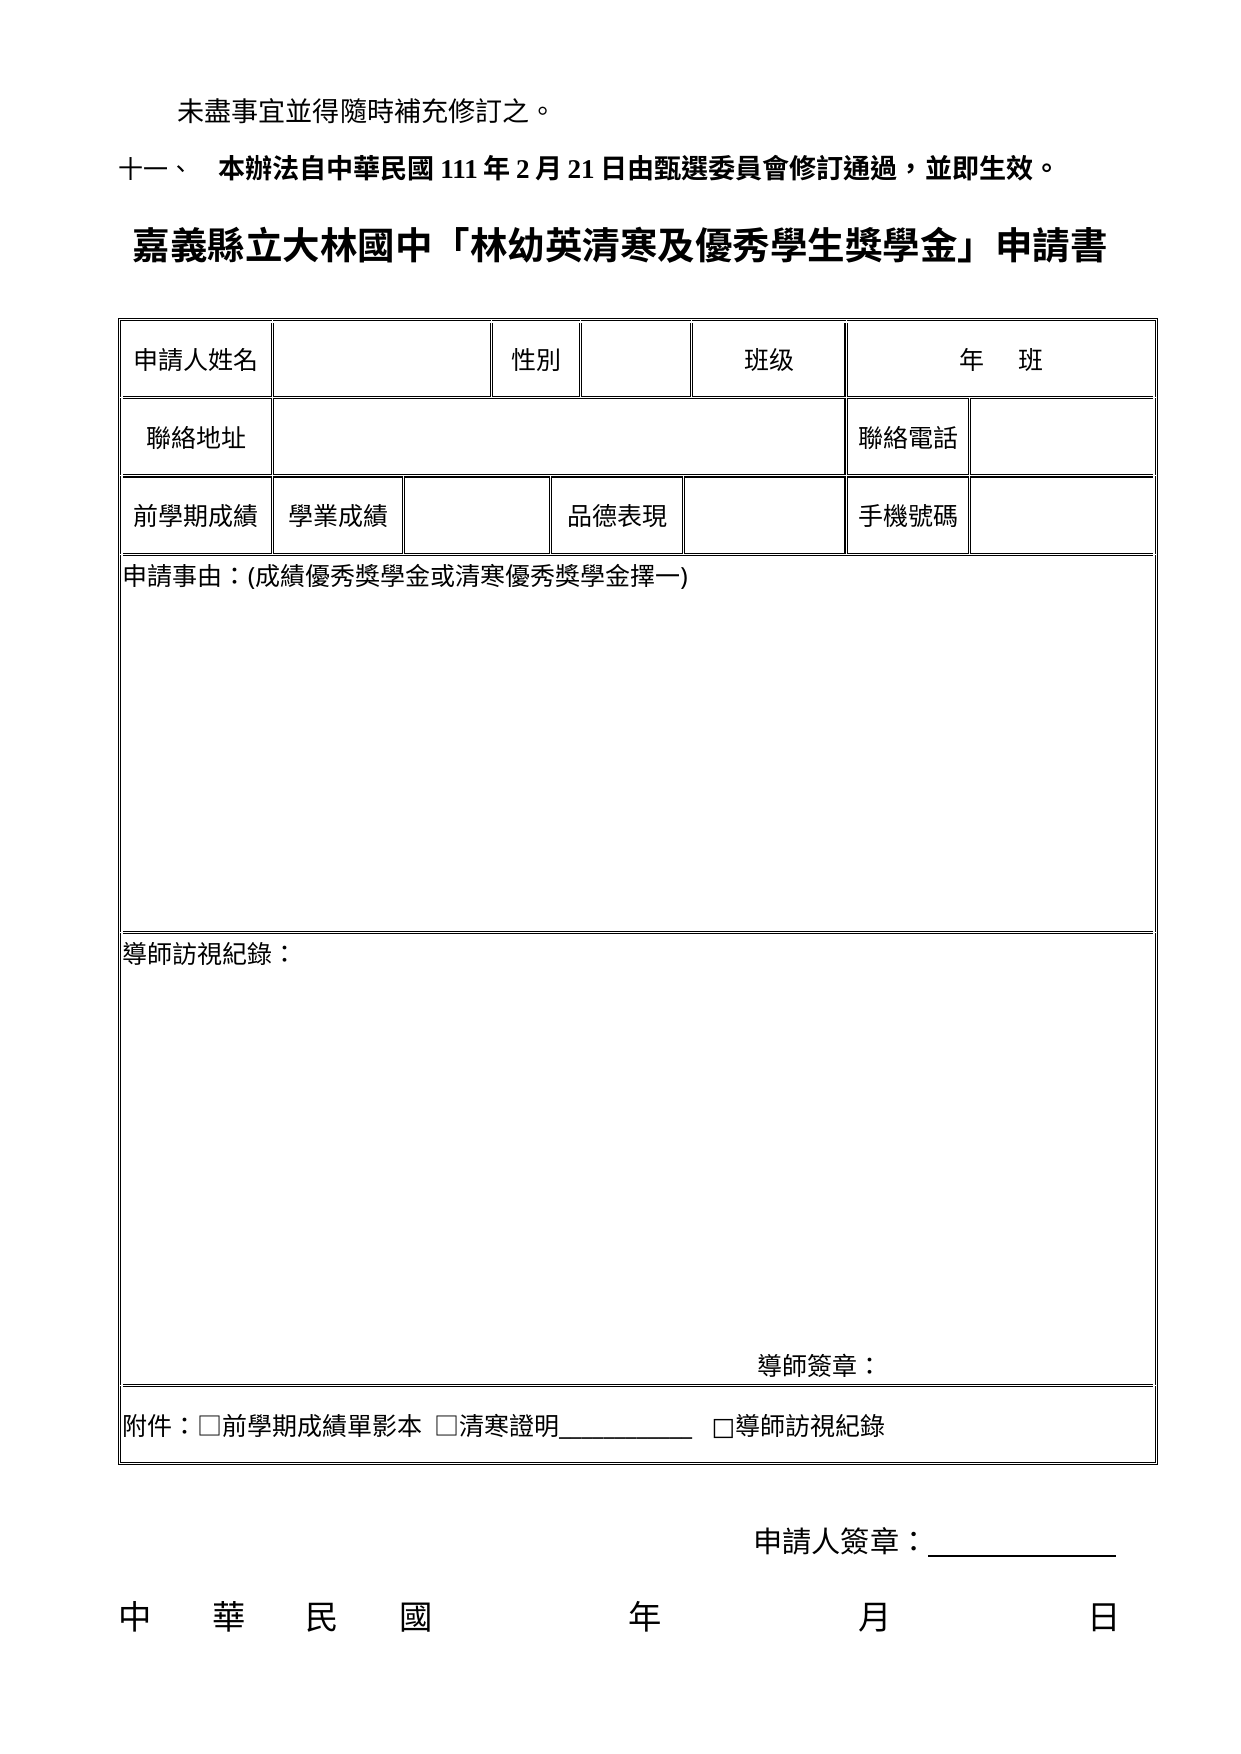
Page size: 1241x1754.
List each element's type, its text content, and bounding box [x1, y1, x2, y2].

table_cell 聯絡地址 [120, 396, 272, 474]
table_cell 聯絡電話 [848, 399, 968, 474]
table_cell [274, 399, 844, 474]
table_cell 導師訪視紀錄： 導師簽章： [121, 931, 1155, 1384]
table_header 申請人姓名 [121, 321, 272, 396]
table_header 性別 [492, 321, 580, 396]
text 中華民國 年 月 日 [118, 1577, 1122, 1652]
table_cell [685, 478, 844, 552]
table_cell 品德表現 [552, 478, 682, 552]
table_cell [405, 478, 549, 552]
table_cell [970, 396, 1156, 474]
text 嘉義縣立大林國中「林幼英清寒及優秀學生獎學金」申請書 [118, 206, 1122, 281]
table_cell 學業成績 [274, 478, 402, 552]
table_header 班级 [692, 321, 846, 396]
table_header [273, 319, 492, 396]
list 本辦法自中華民國111年2月21日由甄選委員會修訂通過，並即生效。 [118, 147, 1122, 187]
table_header [580, 319, 692, 396]
text 申請人簽章： [118, 1502, 1122, 1577]
table_cell [970, 474, 1156, 552]
table_cell 附件：□前學期成績單影本 □清寒證明____________ □導師訪視紀錄 [121, 1384, 1155, 1462]
table_header 年 班 [846, 321, 1155, 396]
table_cell 手機號碼 [848, 478, 968, 552]
table_cell 前學期成績 [120, 474, 272, 552]
table_cell 申請事由：(成績優秀獎學金或清寒優秀獎學金擇一) [121, 553, 1155, 931]
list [118, 89, 1122, 129]
